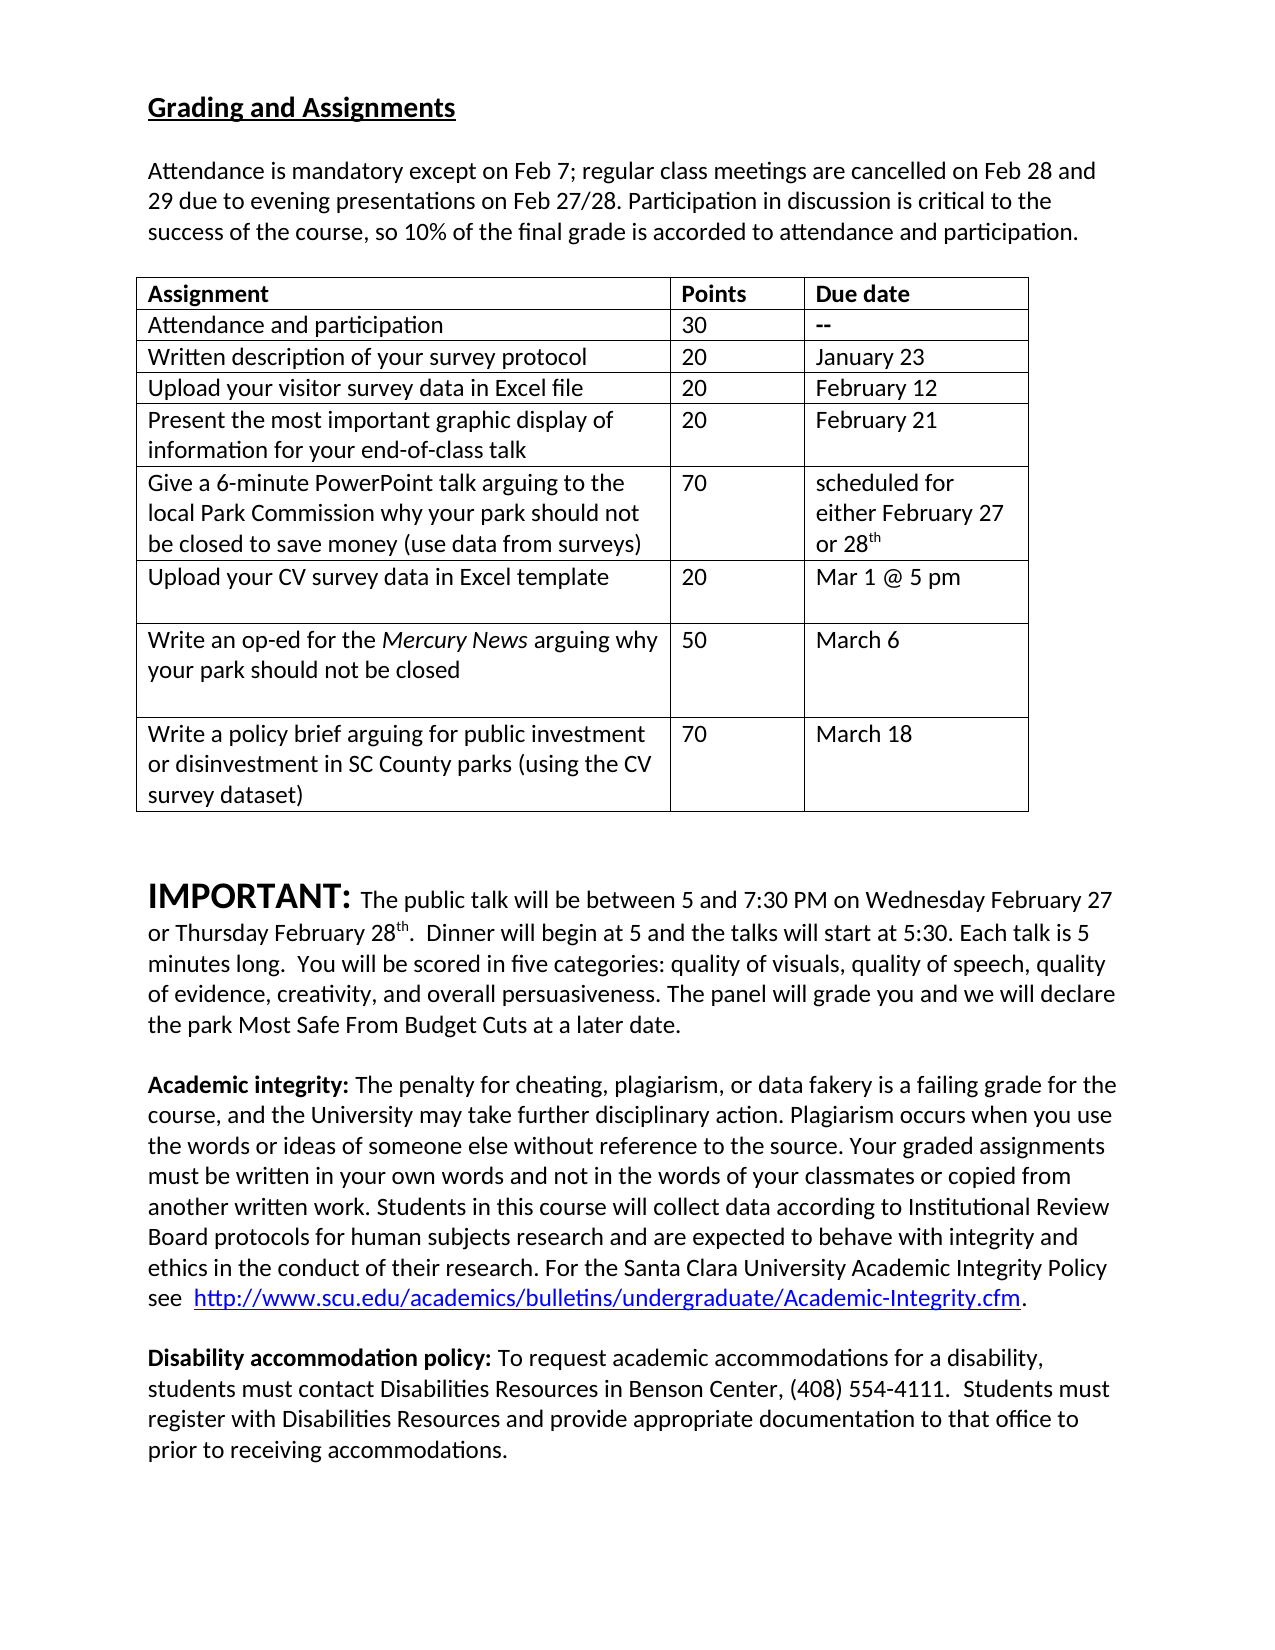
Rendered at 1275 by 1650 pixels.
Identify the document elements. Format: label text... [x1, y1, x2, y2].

table_cell 30 [671, 310, 804, 340]
table_header Due date [805, 278, 1028, 308]
table_cell 20 [671, 561, 804, 623]
table_cell 70 [671, 467, 804, 560]
table_cell 20 [671, 404, 804, 466]
text Attendance is mandatory except on Feb 7; regular class meetings are cancelled on Feb 28 and 29 due to evening presentations on Feb 27/28. Participation in discussion is critical to the success of the course, so 10% of the final grade is accorded to attendance and participation. [148, 155, 1122, 246]
table_cell Attendance and participation [137, 310, 670, 340]
table_cell -- [805, 310, 1028, 340]
table_header Assignment [137, 278, 670, 308]
table_cell Upload your visitor survey data in Excel file [137, 373, 670, 403]
table_header Points [671, 278, 804, 308]
table_cell February 12 [805, 373, 1028, 403]
table_cell January 23 [805, 341, 1028, 372]
table_cell 20 [671, 373, 804, 403]
table_cell February 21 [805, 404, 1028, 466]
table_cell Upload your CV survey data in Excel template [137, 561, 670, 623]
table_cell Mar 1 @ 5 pm [805, 561, 1028, 623]
table_cell Give a 6-minute PowerPoint talk arguing to the local Park Commission why your park should not be closed to save money (use data from surveys) [137, 467, 670, 560]
table_cell Written description of your survey protocol [137, 341, 670, 372]
table_cell Write an op-ed for the Mercury News arguing why your park should not be closed [137, 624, 670, 717]
table_cell 20 [671, 341, 804, 372]
table_cell Write a policy brief arguing for public investment or disinvestment in SC County parks (using the CV survey dataset) [137, 718, 670, 811]
table_cell March 18 [805, 718, 1028, 811]
table_cell 70 [671, 718, 804, 811]
text Disability accommodation policy: To request academic accommodations for a disability, students must contact Disabilities Resources in Benson Center, (408) 554-4111. Students must register with Disabilities Resources and provide appropriate documentation to that office to prior to receiving accommodations. [148, 1342, 1122, 1464]
table_cell 50 [671, 624, 804, 717]
text Grading and Assignments [148, 89, 1122, 124]
table_cell Present the most important graphic display of information for your end-of-class talk [137, 404, 670, 466]
table_cell scheduled for either February 27 or 28th [805, 467, 1028, 560]
table_cell March 6 [805, 624, 1028, 717]
text Academic integrity: The penalty for cheating, plagiarism, or data fakery is a failing grade for the course, and the University may take further disciplinary action. Plagiarism occurs when you use the words or ideas of someone else without reference to the source. Your graded assignments must be written in your own words and not in the words of your classmates or copied from another written work. Students in this course will collect data according to Institutional Review Board protocols for human subjects research and are expected to behave with integrity and ethics in the conduct of their research. For the Santa Clara University Academic Integrity Policy see http://www.scu.edu/academics/bulletins/undergraduate/Academic-Integrity.cfm. [148, 1069, 1122, 1313]
subtitle IMPORTANT: The public talk will be between 5 and 7:30 PM on Wednesday February 27 or Thursday February 28th. Dinner will begin at 5 and the talks will start at 5:30. Each talk is 5 minutes long. You will be scored in five categories: quality of visuals, quality of speech, quality of evidence, creativity, and overall persuasiveness. The panel will grade you and we will declare the park Most Safe From Budget Cuts at a later date. [148, 872, 1122, 1040]
